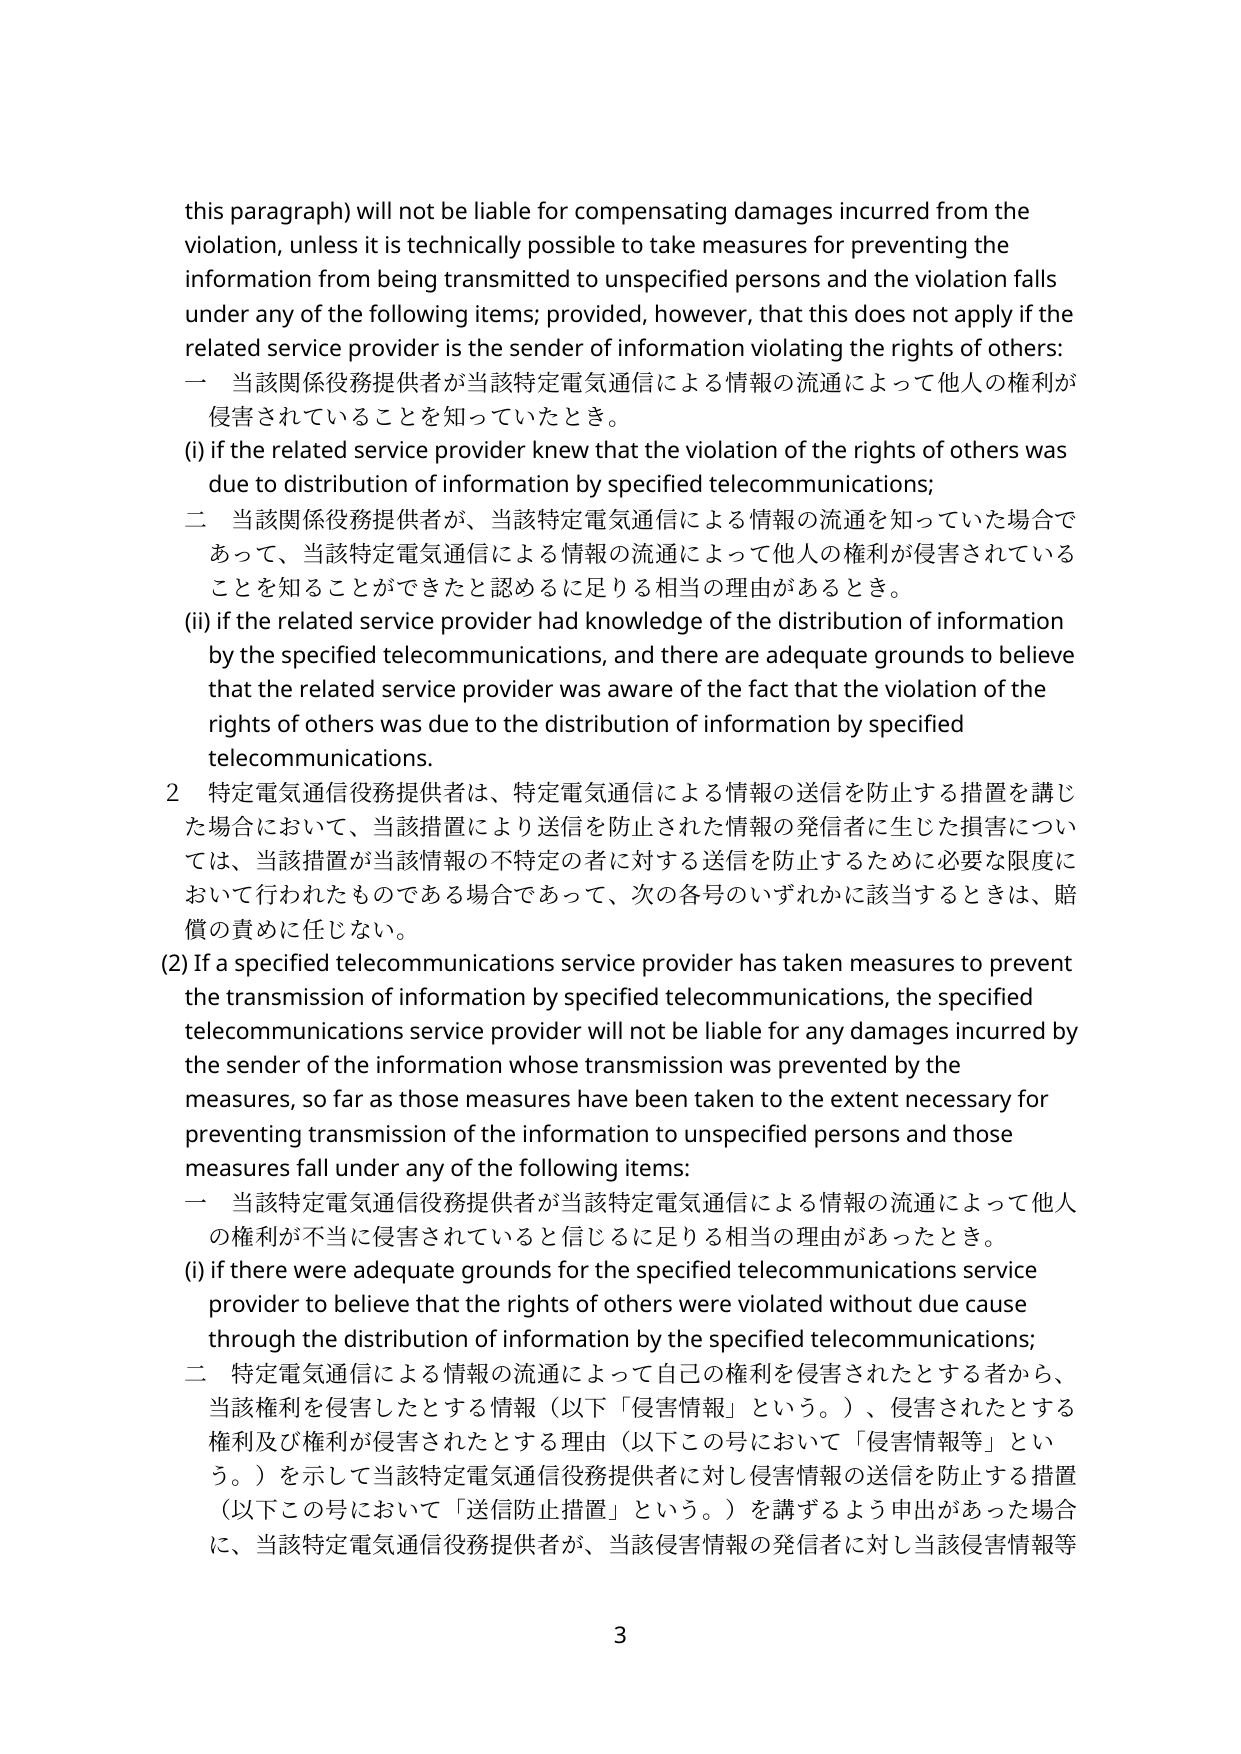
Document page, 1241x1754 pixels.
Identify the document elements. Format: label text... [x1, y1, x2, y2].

text 一 当該特定電気通信役務提供者が当該特定電気通信による情報の流通によって他人の権利が不当に侵害されていると信じるに足りる相当の理由があったとき。 [184, 1184, 1079, 1253]
text (2) If a specified telecommunications service provider has taken measures to prevent the transmission of information by specified telecommunications, the specified telecommunications service provider will not be liable for any damages incurred by the sender of the information whose transmission was prevented by the measures, so far as those measures have been taken to the extent necessary for preventing transmission of the information to unspecified persons and those measures fall under any of the following items: [161, 945, 1079, 1184]
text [161, 194, 1079, 364]
text (ii) if the related service provider had knowledge of the distribution of information by the specified telecommunications, and there are adequate grounds to believe that the related service provider was aware of the fact that the violation of the rights of others was due to the distribution of information by specified telecommunications. [184, 604, 1079, 774]
text 一 当該関係役務提供者が当該特定電気通信による情報の流通によって他人の権利が侵害されていることを知っていたとき。 [184, 364, 1079, 433]
text (i) if there were adequate grounds for the specified telecommunications service provider to believe that the rights of others were violated without due cause through the distribution of information by the specified telecommunications; [184, 1253, 1079, 1355]
text (i) if the related service provider knew that the violation of the rights of others was due to distribution of information by specified telecommunications; [184, 433, 1079, 501]
text ２ 特定電気通信役務提供者は、特定電気通信による情報の送信を防止する措置を講じた場合において、当該措置により送信を防止された情報の発信者に生じた損害については、当該措置が当該情報の不特定の者に対する送信を防止するために必要な限度において行われたものである場合であって、次の各号のいずれかに該当するときは、賠償の責めに任じない。 [161, 774, 1079, 945]
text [184, 1355, 1079, 1560]
text 二 当該関係役務提供者が、当該特定電気通信による情報の流通を知っていた場合であって、当該特定電気通信による情報の流通によって他人の権利が侵害されていることを知ることができたと認めるに足りる相当の理由があるとき。 [184, 501, 1079, 604]
